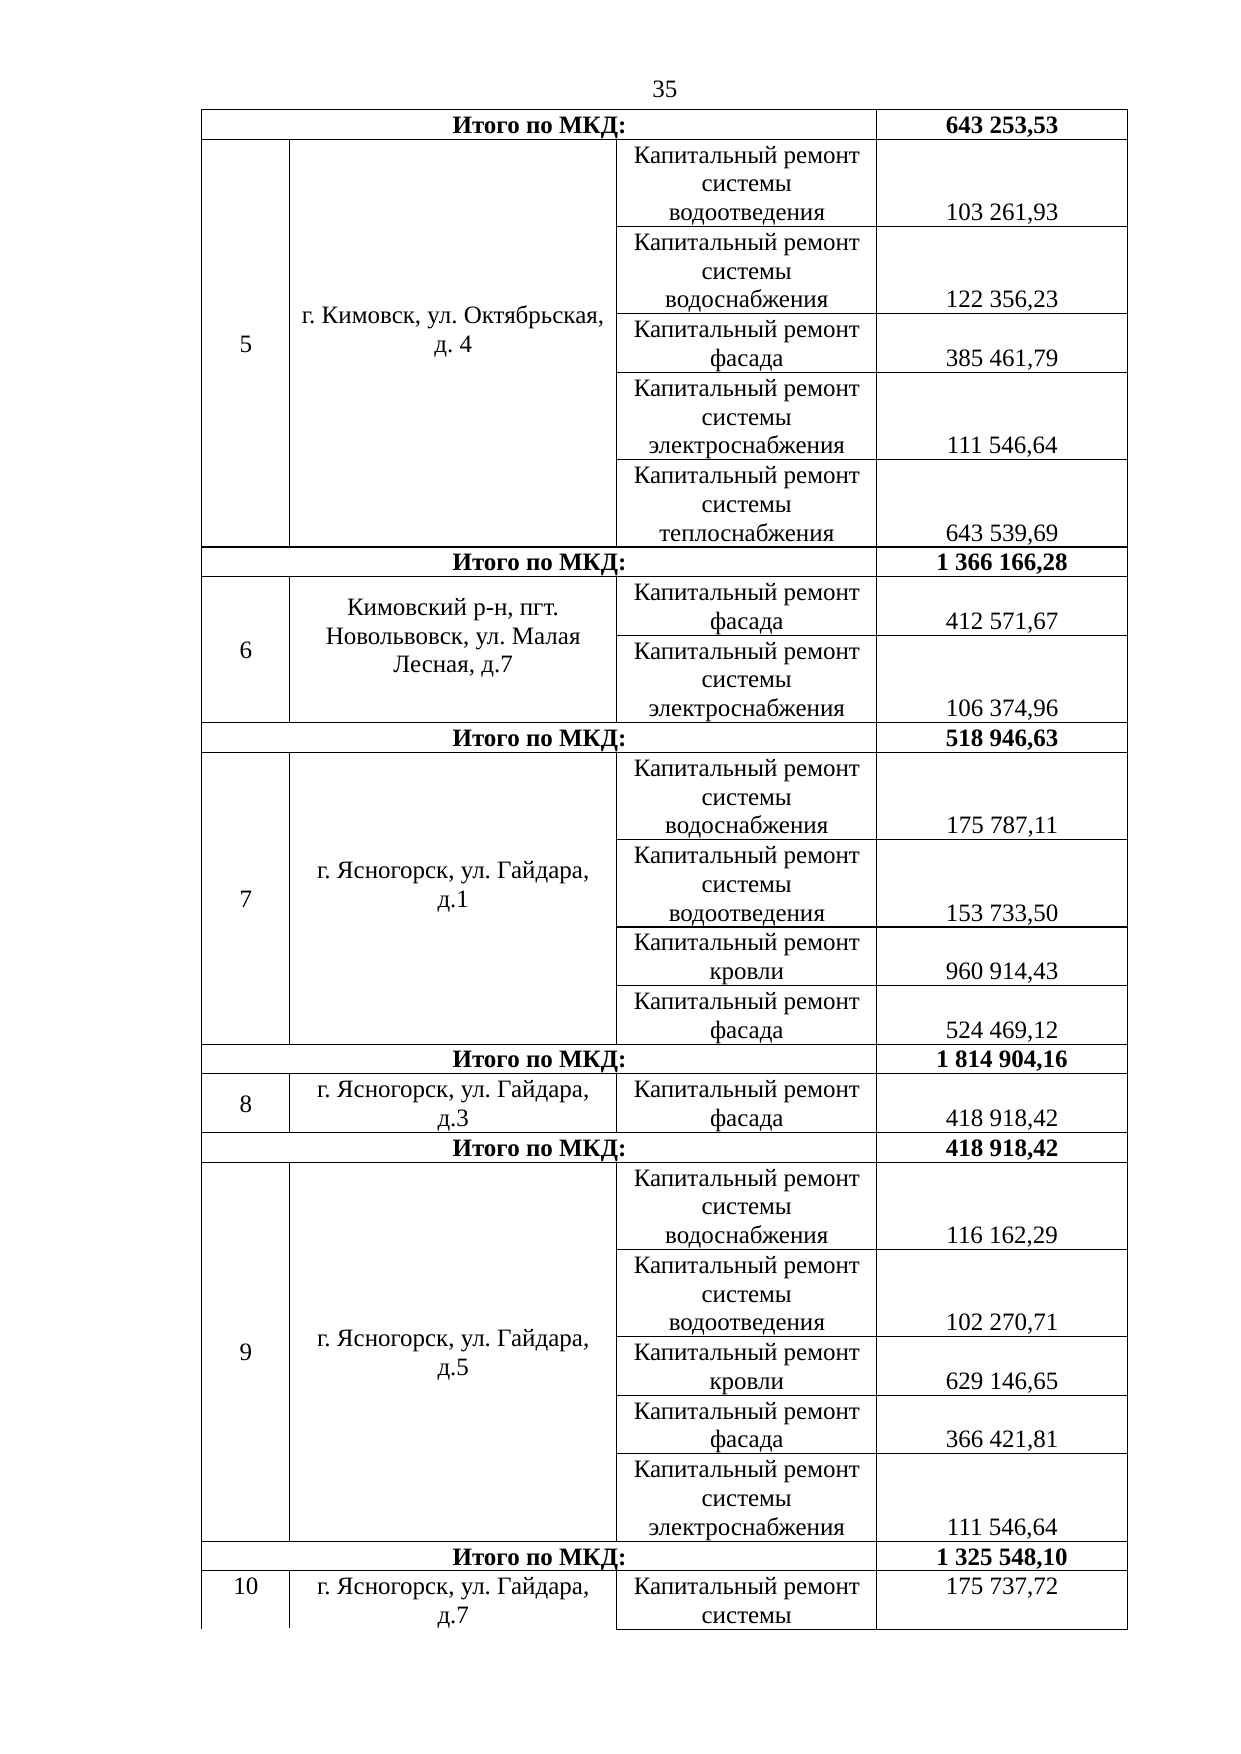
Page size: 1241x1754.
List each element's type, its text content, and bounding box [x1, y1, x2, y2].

table_cell г. Ясногорск, ул. Гайдара, д.5 [290, 1163, 616, 1541]
table_cell Итого по МКД: [202, 548, 876, 576]
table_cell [289, 1571, 616, 1629]
table_cell Капитальный ремонт системы теплоснабжения [617, 460, 876, 546]
table_cell 960 914,43 [877, 928, 1127, 985]
table_cell 111 546,64 [877, 1454, 1127, 1541]
table_cell 366 421,81 [877, 1396, 1127, 1453]
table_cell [617, 1454, 876, 1541]
table_cell 111 546,64 [877, 373, 1127, 459]
table_cell Капитальный ремонт системы водоотведения [617, 840, 876, 926]
table_cell 6 [202, 577, 289, 722]
table_cell Капитальный ремонт кровли [617, 1337, 876, 1395]
table_cell Капитальный ремонт системы водоснабжения [617, 753, 876, 839]
table_cell 5 [202, 140, 289, 546]
table_cell 8 [202, 1074, 289, 1132]
table_cell 106 374,96 [877, 636, 1127, 722]
table_cell 418 918,42 [877, 1133, 1127, 1162]
table_cell Итого по МКД: [202, 1045, 876, 1073]
table_cell 175 737,72 [877, 1571, 1127, 1629]
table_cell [617, 227, 876, 313]
table_cell Итого по МКД: [202, 723, 876, 752]
table_cell 116 162,29 [877, 1163, 1127, 1249]
table_cell 385 461,79 [877, 314, 1127, 372]
table_cell 643 539,69 [877, 460, 1127, 546]
table_cell Капитальный ремонт системы водоснабжения [617, 1163, 876, 1249]
table_cell 175 787,11 [877, 753, 1127, 839]
table_cell Капитальный ремонт фасада [617, 1074, 876, 1132]
table_cell г. Ясногорск, ул. Гайдара, д.3 [290, 1074, 616, 1132]
table_cell 524 469,12 [877, 986, 1127, 1043]
table_cell 629 146,65 [877, 1337, 1127, 1395]
table_cell 7 [202, 753, 289, 1043]
table_cell Капитальный ремонт фасада [617, 314, 876, 372]
table_cell Капитальный ремонт кровли [617, 928, 876, 985]
table_cell Капитальный ремонт фасада [617, 1396, 876, 1453]
table_cell Капитальный ремонт системы электроснабжения [617, 636, 876, 722]
table_cell Капитальный ремонт фасада [617, 577, 876, 635]
table_cell Кимовский р-н, пгт. Новольвовск, ул. Малая Лесная, д.7 [290, 577, 616, 722]
table_cell 518 946,63 [877, 723, 1127, 752]
table_cell 1 814 904,16 [877, 1045, 1127, 1073]
table_cell 1 325 548,10 [877, 1542, 1127, 1570]
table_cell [617, 140, 876, 226]
table_cell 643 253,53 [877, 110, 1127, 139]
table_cell Итого по МКД: [202, 110, 876, 139]
table_cell 102 270,71 [877, 1250, 1127, 1336]
table_cell Капитальный ремонт системы электроснабжения [617, 373, 876, 459]
table_cell 122 356,23 [877, 227, 1127, 313]
table_cell 103 261,93 [877, 140, 1127, 226]
table_cell Итого по МКД: [202, 1542, 876, 1570]
table_cell 1 366 166,28 [877, 548, 1127, 576]
table_cell Капитальный ремонт фасада [617, 986, 876, 1043]
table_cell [617, 1571, 876, 1629]
table_cell 418 918,42 [877, 1074, 1127, 1132]
table_cell г. Кимовск, ул. Октябрьская, д. 4 [290, 140, 616, 546]
table_cell 9 [202, 1163, 289, 1541]
table_cell Итого по МКД: [202, 1133, 876, 1162]
table_cell Капитальный ремонт системы водоотведения [617, 1250, 876, 1336]
table_cell 412 571,67 [877, 577, 1127, 635]
table_cell г. Ясногорск, ул. Гайдара, д.1 [290, 753, 616, 1043]
table_cell 153 733,50 [877, 840, 1127, 926]
table_cell 10 [202, 1571, 289, 1629]
